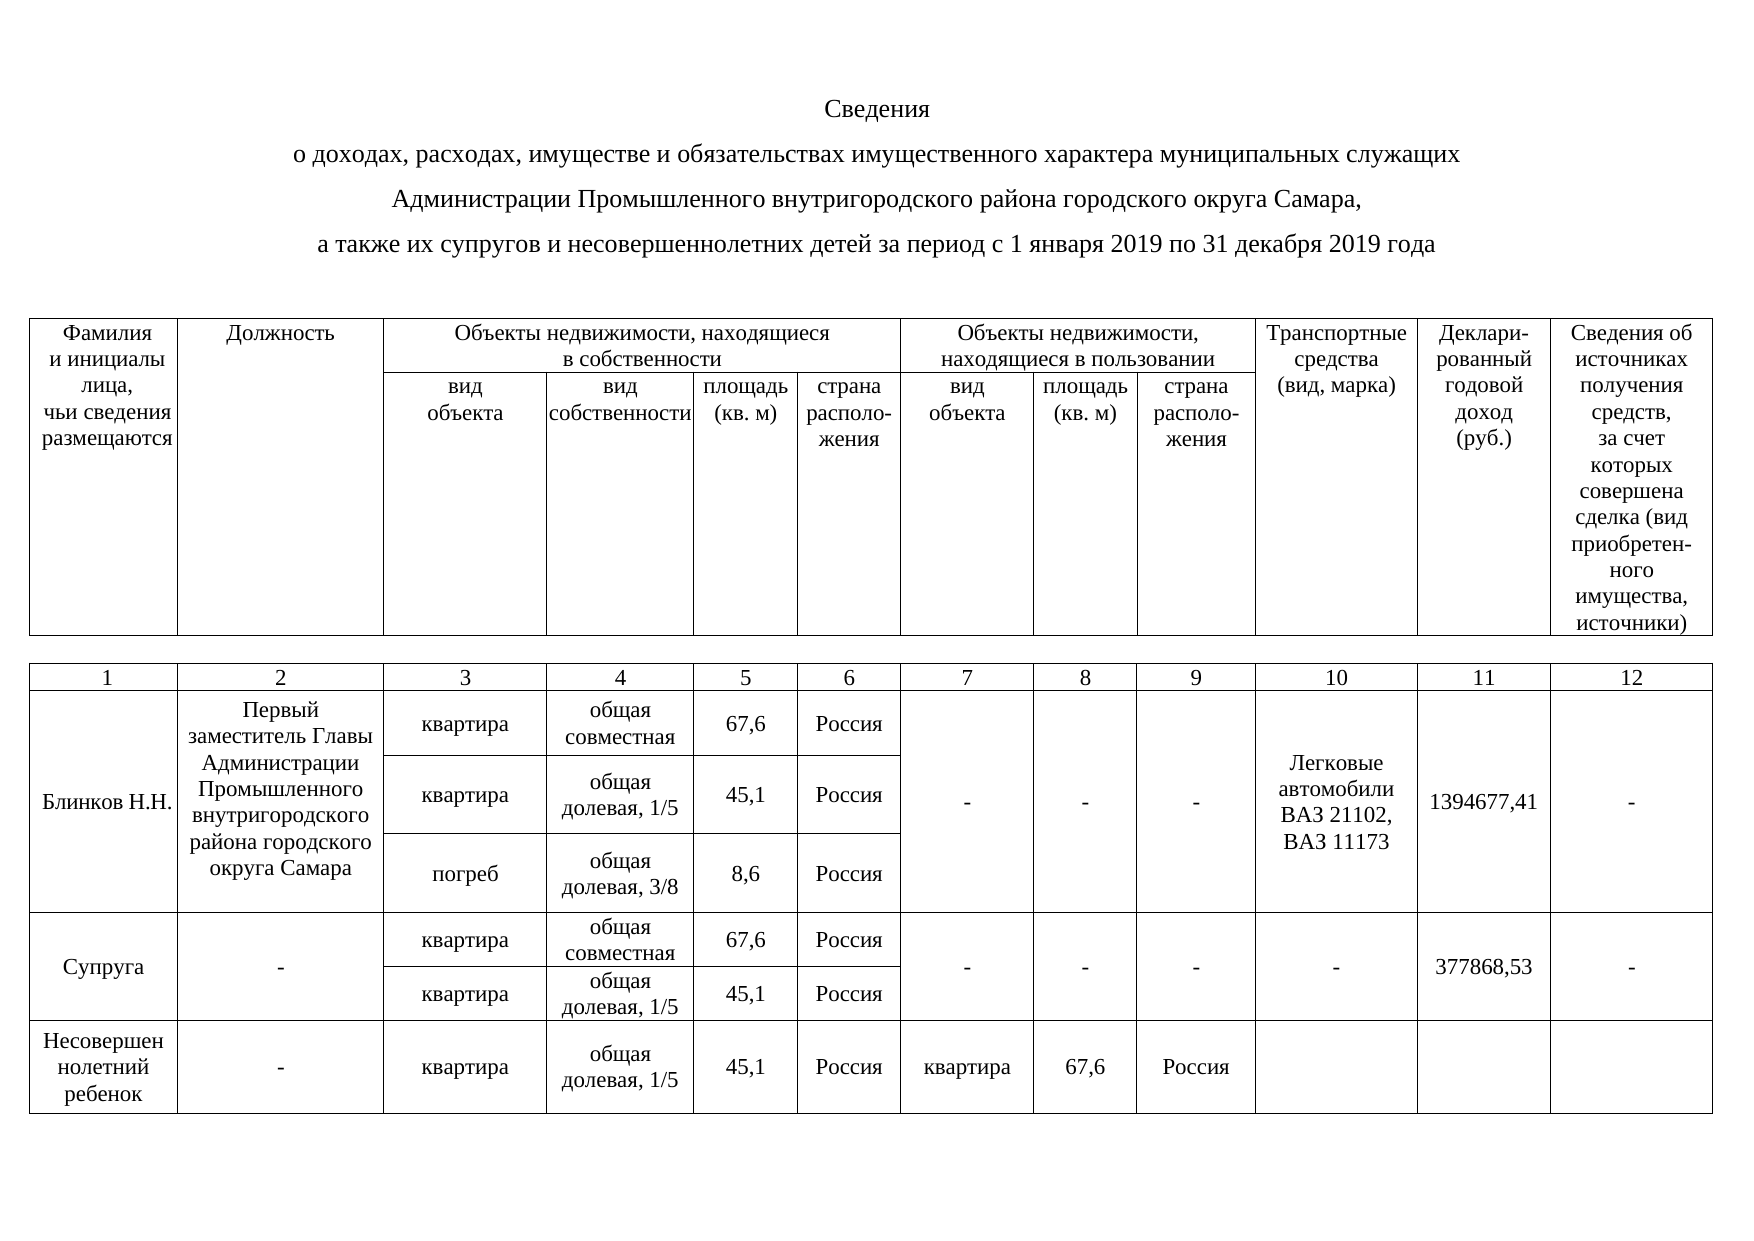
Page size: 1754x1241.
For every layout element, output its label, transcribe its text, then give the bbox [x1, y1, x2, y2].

table_cell 45,1 [694, 756, 797, 833]
table_cell площадь (кв. м) [694, 373, 797, 635]
table_header 11 [1418, 664, 1550, 690]
table_cell - [1034, 913, 1136, 1019]
table_cell Супруга [30, 913, 177, 1019]
table_header Транспортные средства (вид, марка) [1256, 319, 1417, 635]
table_cell Первый заместитель Главы Администрации Промышленного внутригородского района городского округа Самара [178, 691, 383, 912]
table_cell 67,6 [1034, 1021, 1136, 1112]
table_header 7 [901, 664, 1033, 690]
text о доходах, расходах, имуществе и обязательствах имущественного характера муниципальных служащих [59, 138, 1695, 168]
table_cell 45,1 [694, 967, 797, 1019]
table_cell Россия [798, 913, 900, 966]
table_cell 1394677,41 [1418, 691, 1550, 912]
table_header Объекты недвижимости, находящиеся в пользовании [901, 319, 1255, 372]
table_header Объекты недвижимости, находящиеся в собственности [384, 319, 900, 372]
table_header 4 [547, 664, 693, 690]
table_cell Россия [798, 834, 900, 912]
table_cell - [1034, 691, 1136, 912]
table_cell Несовершеннолетний ребенок [30, 1021, 177, 1112]
table_cell Россия [798, 1021, 900, 1112]
table_cell Россия [798, 967, 900, 1019]
text а также их супругов и несовершеннолетних детей за период с 1 января 2019 по 31 декабря 2019 года [59, 228, 1695, 258]
table_cell квартира [384, 913, 546, 966]
table_cell площадь (кв. м) [1034, 373, 1137, 635]
table_header Сведения об источниках получения средств, за счет которых совершена сделка (вид приобретен-ного имущества, источники) [1551, 319, 1712, 635]
table_header 9 [1137, 664, 1255, 690]
table_cell 67,6 [694, 691, 797, 755]
table_cell - [901, 913, 1033, 1019]
table_header Фамилия и инициалы лица, чьи сведения размещаются [30, 319, 177, 635]
table_cell Россия [1137, 1021, 1255, 1112]
table_header 10 [1256, 664, 1417, 690]
table_header 8 [1034, 664, 1136, 690]
table_cell Блинков Н.Н. [30, 691, 177, 912]
table_cell - [178, 913, 383, 1019]
table_cell Россия [798, 756, 900, 833]
table_cell квартира [384, 691, 546, 755]
table_header Должность [178, 319, 383, 635]
table_cell - [178, 1021, 383, 1112]
table_cell [1551, 1021, 1712, 1112]
table_cell общая совместная [547, 691, 693, 755]
table_cell общая долевая, 3/8 [547, 834, 693, 912]
table_cell - [1551, 913, 1712, 1019]
table_header 2 [178, 664, 383, 690]
table_header 3 [384, 664, 546, 690]
table_cell квартира [384, 1021, 546, 1112]
table_cell - [1256, 913, 1417, 1019]
table_cell погреб [384, 834, 546, 912]
table_header 5 [694, 664, 797, 690]
table_cell вид объекта [901, 373, 1033, 635]
table_cell квартира [384, 756, 546, 833]
table_cell Россия [798, 691, 900, 755]
table_cell - [901, 691, 1033, 912]
table_header 12 [1551, 664, 1712, 690]
table_cell страна располо-жения [1138, 373, 1255, 635]
table_cell квартира [901, 1021, 1033, 1112]
table_cell 67,6 [694, 913, 797, 966]
table_cell - [1137, 691, 1255, 912]
table_cell Легковые автомобили ВАЗ 21102, ВАЗ 11173 [1256, 691, 1417, 912]
table_header Деклари-рованный годовой доход (руб.) [1418, 319, 1550, 635]
table_cell страна располо-жения [798, 373, 900, 635]
table_cell общая долевая, 1/5 [547, 967, 693, 1019]
table_cell [1418, 1021, 1550, 1112]
table_cell 8,6 [694, 834, 797, 912]
table_header 6 [798, 664, 900, 690]
table_cell [1256, 1021, 1417, 1112]
table_cell вид объекта [384, 373, 546, 635]
table_cell - [1137, 913, 1255, 1019]
text Администрации Промышленного внутригородского района городского округа Самара, [59, 183, 1695, 213]
table_cell вид собственности [547, 373, 693, 635]
table_cell квартира [384, 967, 546, 1019]
table_cell общая долевая, 1/5 [547, 1021, 693, 1112]
text Сведения [59, 93, 1695, 123]
table_cell - [1551, 691, 1712, 912]
table_header 1 [30, 664, 177, 690]
table_cell 377868,53 [1418, 913, 1550, 1019]
table_cell общая совместная [547, 913, 693, 966]
table_cell общая долевая, 1/5 [547, 756, 693, 833]
table_cell 45,1 [694, 1021, 797, 1112]
